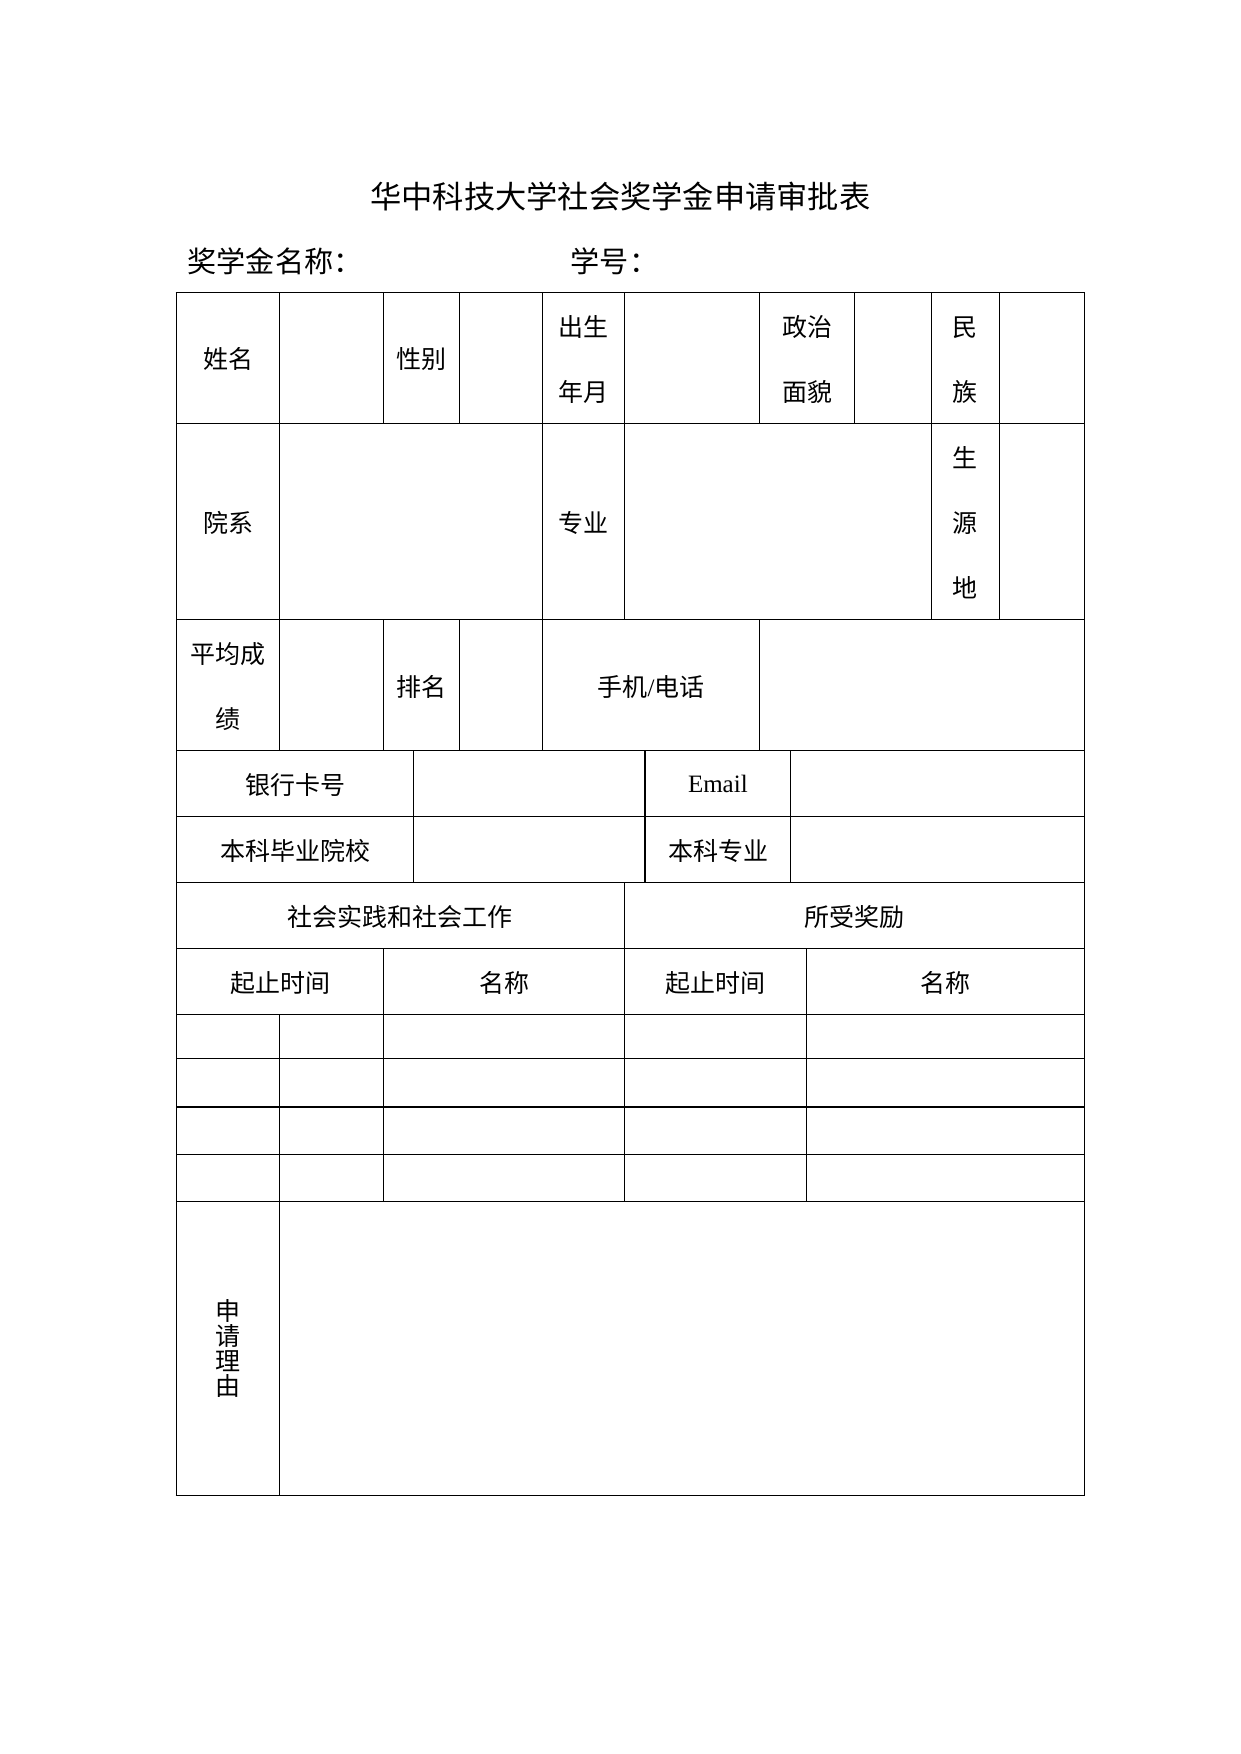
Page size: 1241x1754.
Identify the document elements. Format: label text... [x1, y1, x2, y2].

table_cell [625, 1059, 806, 1106]
table_cell [791, 751, 1084, 816]
table_header 民族 [932, 293, 999, 423]
table_cell 起止时间 [177, 949, 383, 1014]
table_cell [414, 751, 644, 816]
table_cell [384, 1015, 624, 1058]
table_cell [177, 1155, 279, 1201]
table_cell [177, 1015, 279, 1058]
table_cell [384, 1108, 624, 1154]
table_cell [807, 1015, 1084, 1058]
table_cell [280, 1155, 383, 1201]
table_cell [460, 620, 542, 750]
table_cell 专业 [543, 424, 624, 619]
table_cell [625, 1108, 806, 1154]
table_header [855, 293, 931, 423]
table_cell 银行卡号 [177, 751, 413, 816]
table_header 政治面貌 [760, 293, 854, 423]
table_cell [807, 1155, 1084, 1201]
table_cell 社会实践和社会工作 [177, 883, 624, 948]
table_cell [414, 817, 644, 882]
table_cell [280, 1108, 383, 1154]
table_cell [177, 1108, 279, 1154]
table_cell 名称 [807, 949, 1084, 1014]
table_cell Email [646, 751, 790, 816]
table_cell [1000, 424, 1084, 619]
table_header [625, 293, 759, 423]
table_cell 起止时间 [625, 949, 806, 1014]
table_cell [384, 1155, 624, 1201]
table_cell [280, 1015, 383, 1058]
text 华中科技大学社会奖学金申请审批表 [187, 162, 1053, 227]
table_cell 申请理由 [177, 1202, 279, 1494]
table_cell 平均成绩 [177, 620, 279, 750]
table_cell [807, 1108, 1084, 1154]
table_cell 排名 [384, 620, 459, 750]
table_cell 生源地 [932, 424, 999, 619]
table_cell 院系 [177, 424, 279, 619]
table_header 姓名 [177, 293, 279, 423]
table_cell 名称 [384, 949, 624, 1014]
table_cell [384, 1059, 624, 1106]
table_cell 所受奖励 [625, 883, 1084, 948]
table_cell [760, 620, 1084, 750]
text 奖学金名称： 学号： [187, 227, 995, 292]
table_header 出生年月 [543, 293, 624, 423]
table_cell [280, 1059, 383, 1106]
table_cell [625, 424, 931, 619]
table_cell [280, 620, 383, 750]
table_cell 手机/电话 [543, 620, 759, 750]
table_header [460, 293, 542, 423]
table_cell [280, 424, 542, 619]
table_cell 本科毕业院校 [177, 817, 413, 882]
table_cell [177, 1059, 279, 1106]
table_cell [280, 1202, 1084, 1494]
table_cell [791, 817, 1084, 882]
table_cell 本科专业 [646, 817, 790, 882]
table_header 性别 [384, 293, 459, 423]
table_cell [625, 1015, 806, 1058]
table_header [280, 293, 383, 423]
table_header [1000, 293, 1084, 423]
table_cell [625, 1155, 806, 1201]
table_cell [807, 1059, 1084, 1106]
